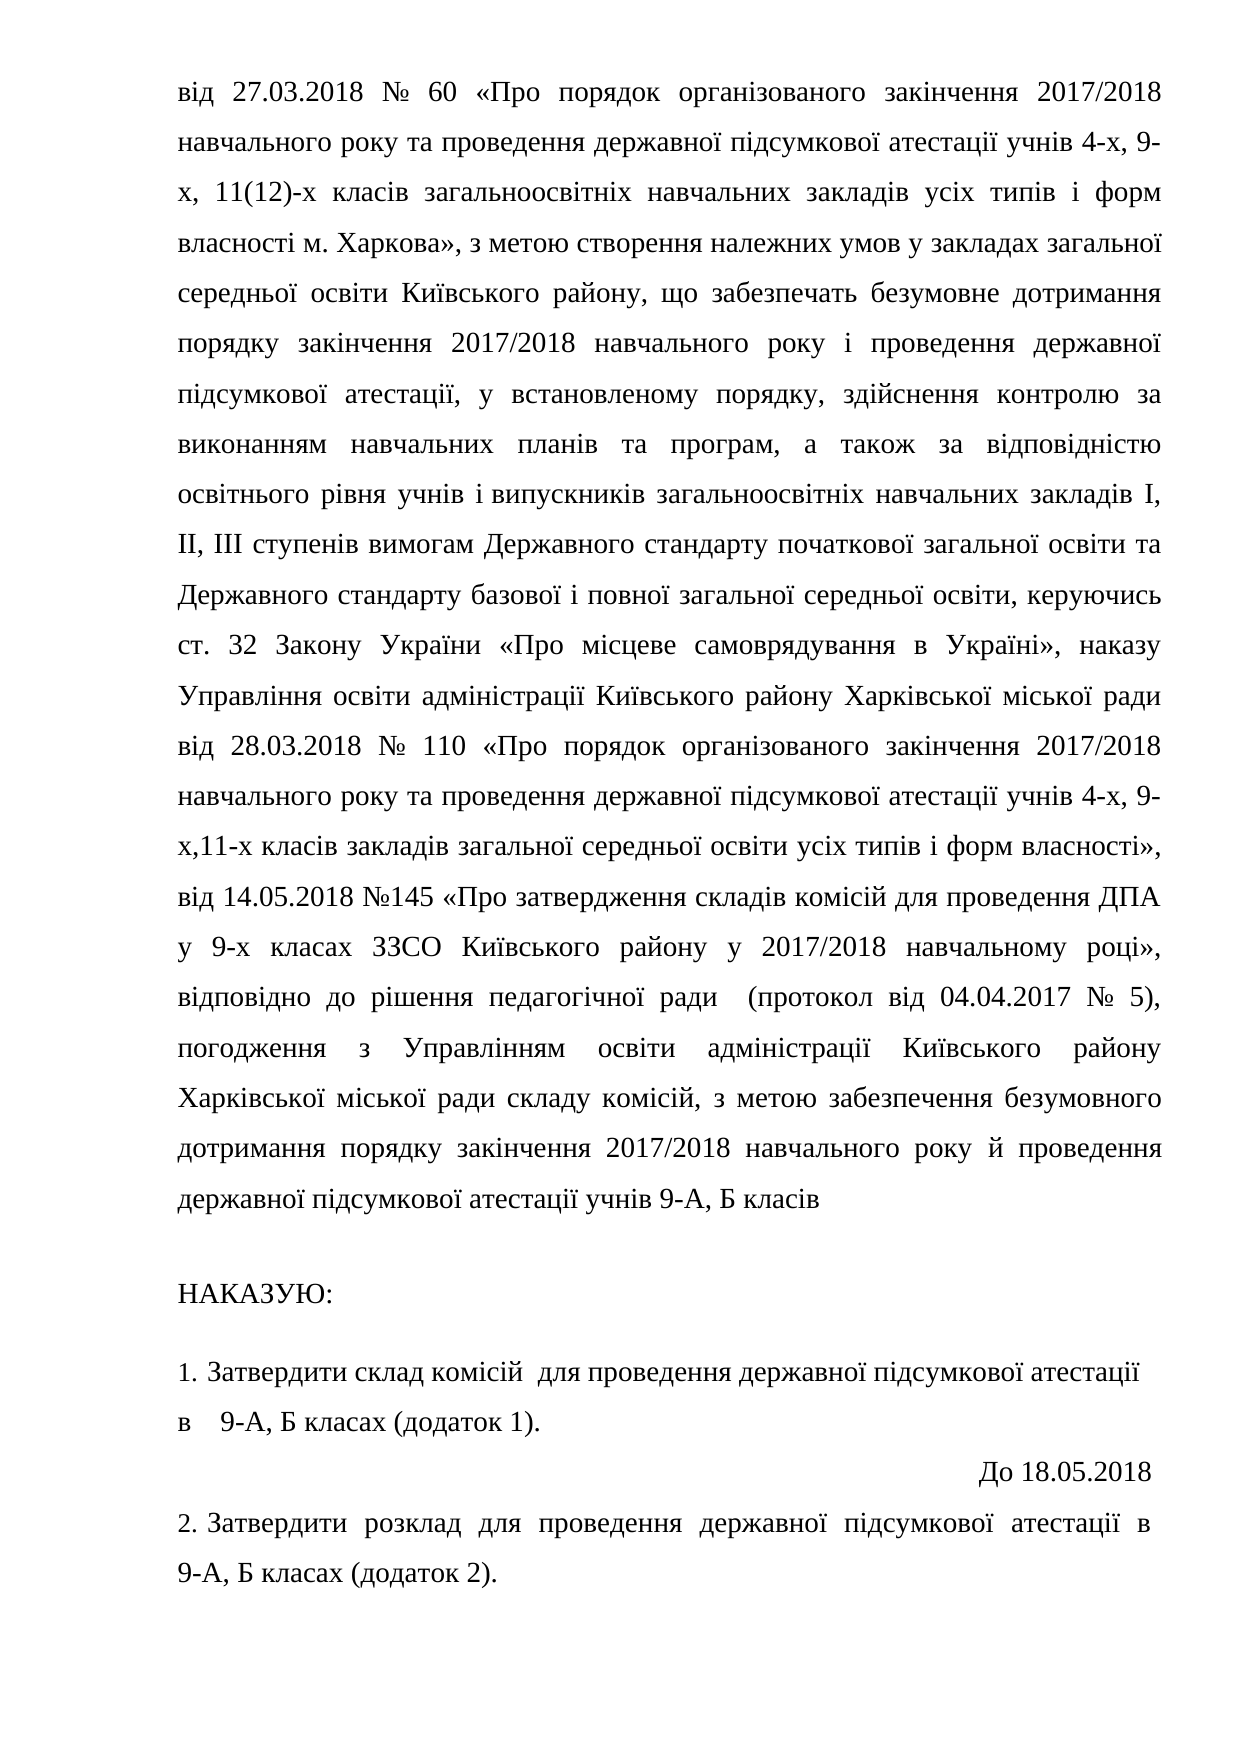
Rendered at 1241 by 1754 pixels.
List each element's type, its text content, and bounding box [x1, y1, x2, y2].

text в 9-А, Б класах (додаток 1). [177, 1404, 1152, 1438]
list Затвердити склад комісій для проведення державної підсумкової атестації [177, 1354, 1152, 1387]
text НАКАЗУЮ: [177, 1277, 1152, 1310]
list Затвердити розклад для проведення державної підсумкової атестації в 9-А, Б класах (додаток 2). [177, 1505, 1152, 1588]
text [177, 74, 1162, 1214]
text До 18.05.2018 [252, 1454, 1152, 1488]
